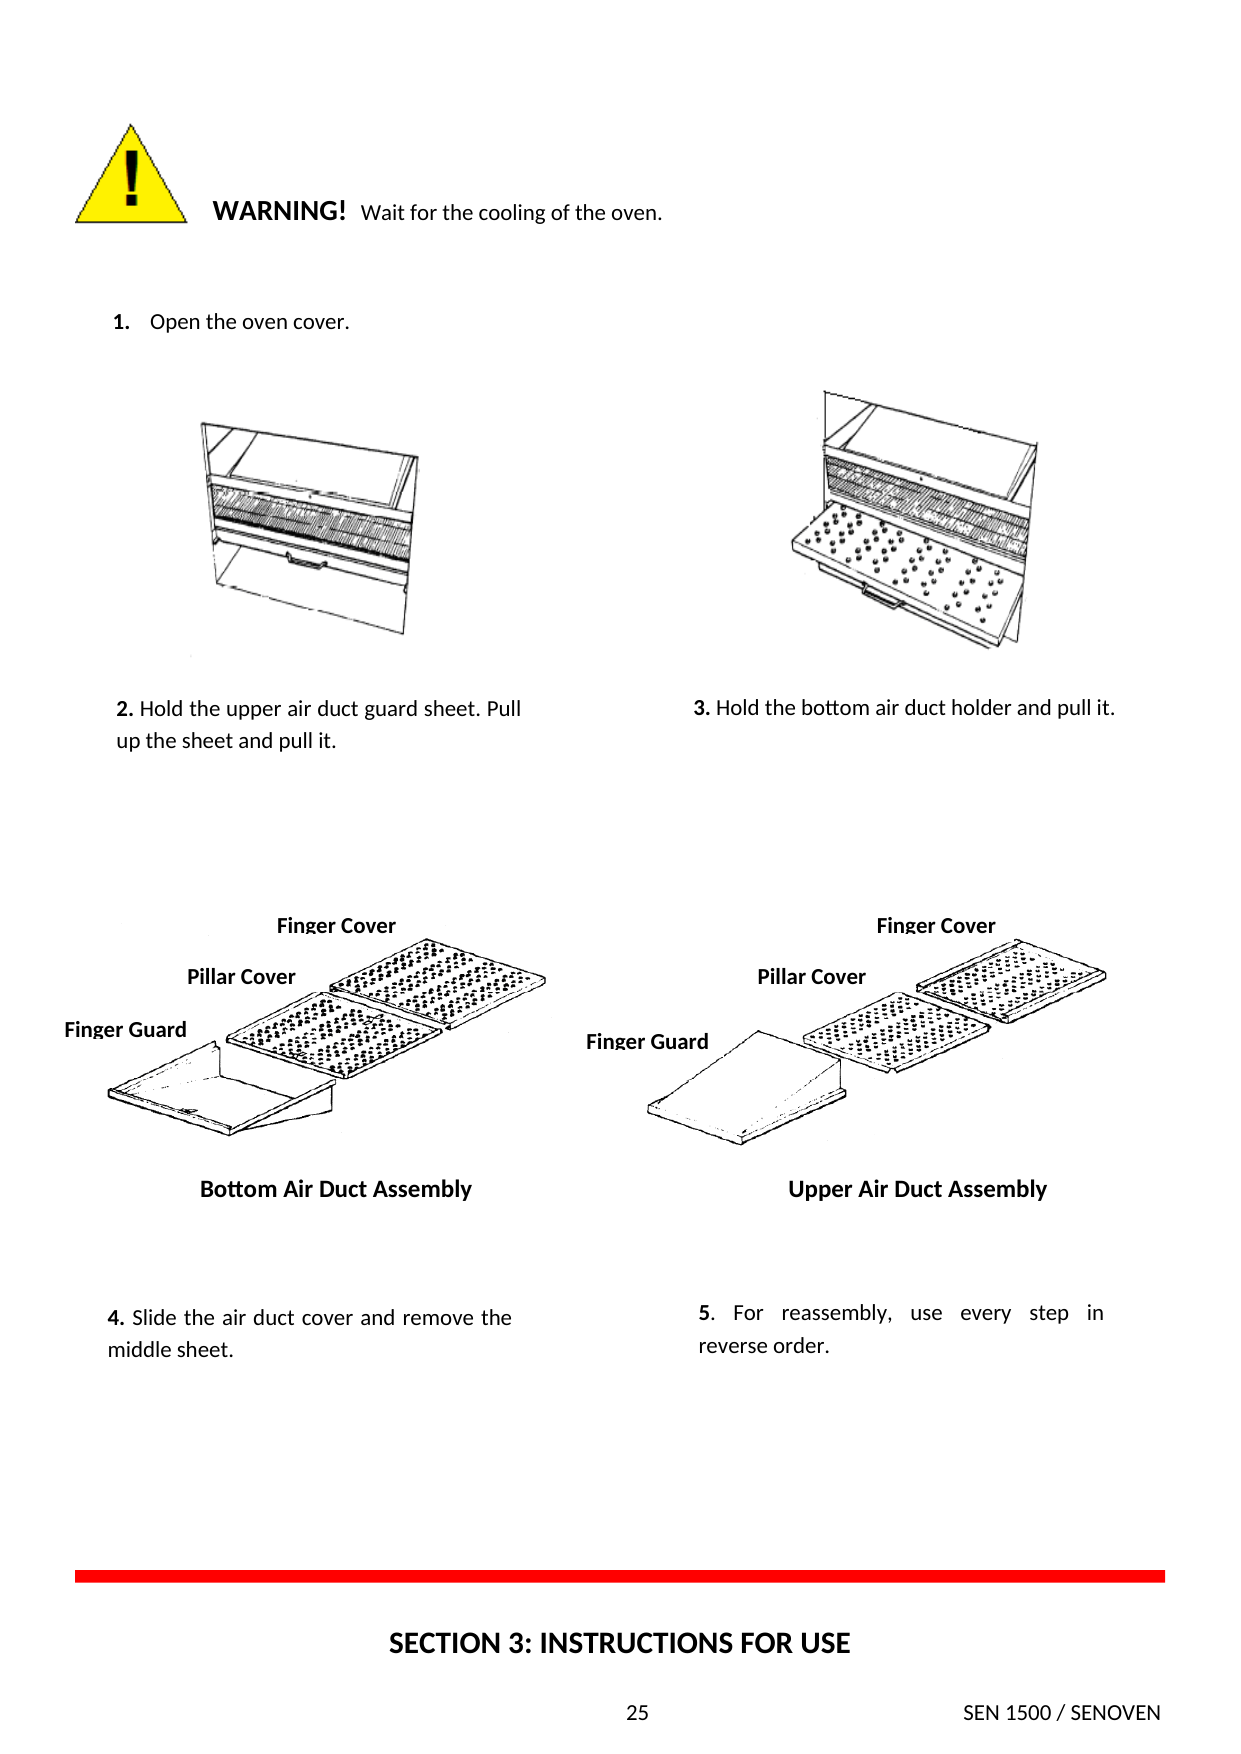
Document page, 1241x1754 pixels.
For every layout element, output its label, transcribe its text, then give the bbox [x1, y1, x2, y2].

picture [75, 121, 194, 225]
picture [160, 388, 1080, 673]
text SECTION 3: INSTRUCTIONS FOR USE [75, 1623, 1165, 1661]
text WARNING! Wait for the cooling of the oven. [75, 192, 1165, 228]
list Open the oven cover. [112, 307, 1165, 335]
picture [75, 856, 1125, 1150]
